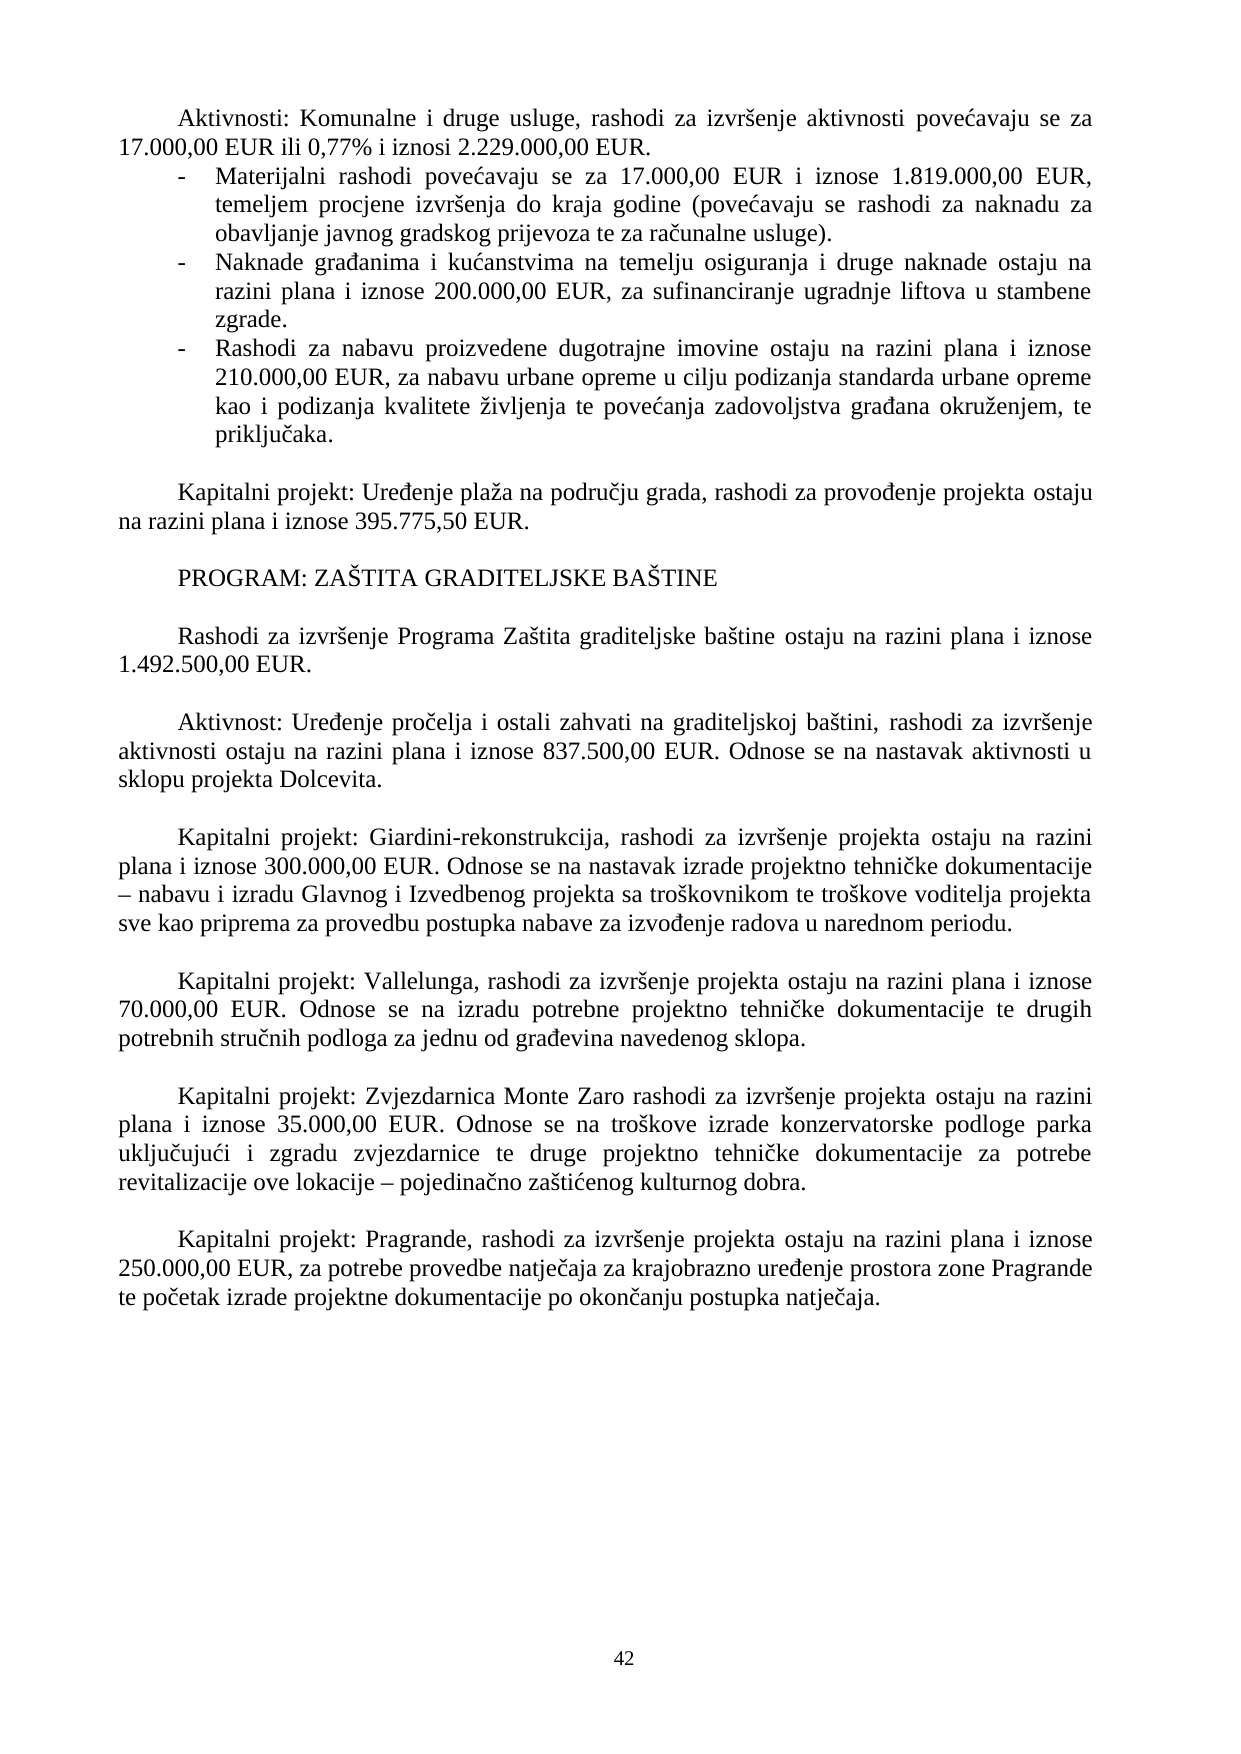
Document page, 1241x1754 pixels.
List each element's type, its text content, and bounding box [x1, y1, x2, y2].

text Aktivnost: Uređenje pročelja i ostali zahvati na graditeljskoj baštini, rashodi za izvršenje aktivnosti ostaju na razini plana i iznose 837.500,00 EUR. Odnose se na nastavak aktivnosti u sklopu projekta Dolcevita. [118, 707, 1093, 793]
text PROGRAM: ZAŠTITA GRADITELJSKE BAŠTINE [118, 563, 1093, 592]
text Rashodi za izvršenje Programa Zaštita graditeljske baštine ostaju na razini plana i iznose 1.492.500,00 EUR. [118, 621, 1093, 678]
subtitle Kapitalni projekt: Pragrande, rashodi za izvršenje projekta ostaju na razini plana i iznose 250.000,00 EUR, za potrebe provedbe natječaja za krajobrazno uređenje prostora zone Pragrande te početak izrade projektne dokumentacije po okončanju postupka natječaja. [118, 1224, 1093, 1311]
text Kapitalni projekt: Zvjezdarnica Monte Zaro rashodi za izvršenje projekta ostaju na razini plana i iznose 35.000,00 EUR. Odnose se na troškove izrade konzervatorske podloge parka uključujući i zgradu zvjezdarnice te druge projektno tehničke dokumentacije za potrebe revitalizacije ove lokacije – pojedinačno zaštićenog kulturnog dobra. [118, 1081, 1092, 1196]
list Naknade građanima i kućanstvima na temelju osiguranja i druge naknade ostaju na razini plana i iznose 200.000,00 EUR, za sufinanciranje ugradnje liftova u stambene zgrade. [177, 247, 1093, 333]
list Rashodi za nabavu proizvedene dugotrajne imovine ostaju na razini plana i iznose 210.000,00 EUR, za nabavu urbane opreme u cilju podizanja standarda urbane opreme kao i podizanja kvalitete življenja te povećanja zadovoljstva građana okruženjem, te priključaka. [177, 333, 1092, 448]
text Kapitalni projekt: Vallelunga, rashodi za izvršenje projekta ostaju na razini plana i iznose 70.000,00 EUR. Odnose se na izradu potrebne projektno tehničke dokumentacije te drugih potrebnih stručnih podloga za jednu od građevina navedenog sklopa. [118, 966, 1092, 1052]
text Kapitalni projekt: Uređenje plaža na području grada, rashodi za provođenje projekta ostaju na razini plana i iznose 395.775,50 EUR. [118, 477, 1093, 534]
text Kapitalni projekt: Giardini-rekonstrukcija, rashodi za izvršenje projekta ostaju na razini plana i iznose 300.000,00 EUR. Odnose se na nastavak izrade projektno tehničke dokumentacije – nabavu i izradu Glavnog i Izvedbenog projekta sa troškovnikom te troškove voditelja projekta sve kao priprema za provedbu postupka nabave za izvođenje radova u narednom periodu. [118, 822, 1093, 937]
list Materijalni rashodi povećavaju se za 17.000,00 EUR i iznose 1.819.000,00 EUR, temeljem procjene izvršenja do kraja godine (povećavaju se rashodi za naknadu za obavljanje javnog gradskog prijevoza te za računalne usluge). [177, 161, 1092, 247]
text Aktivnosti: Komunalne i druge usluge, rashodi za izvršenje aktivnosti povećavaju se za 17.000,00 EUR ili 0,77% i iznosi 2.229.000,00 EUR. [118, 103, 1093, 161]
